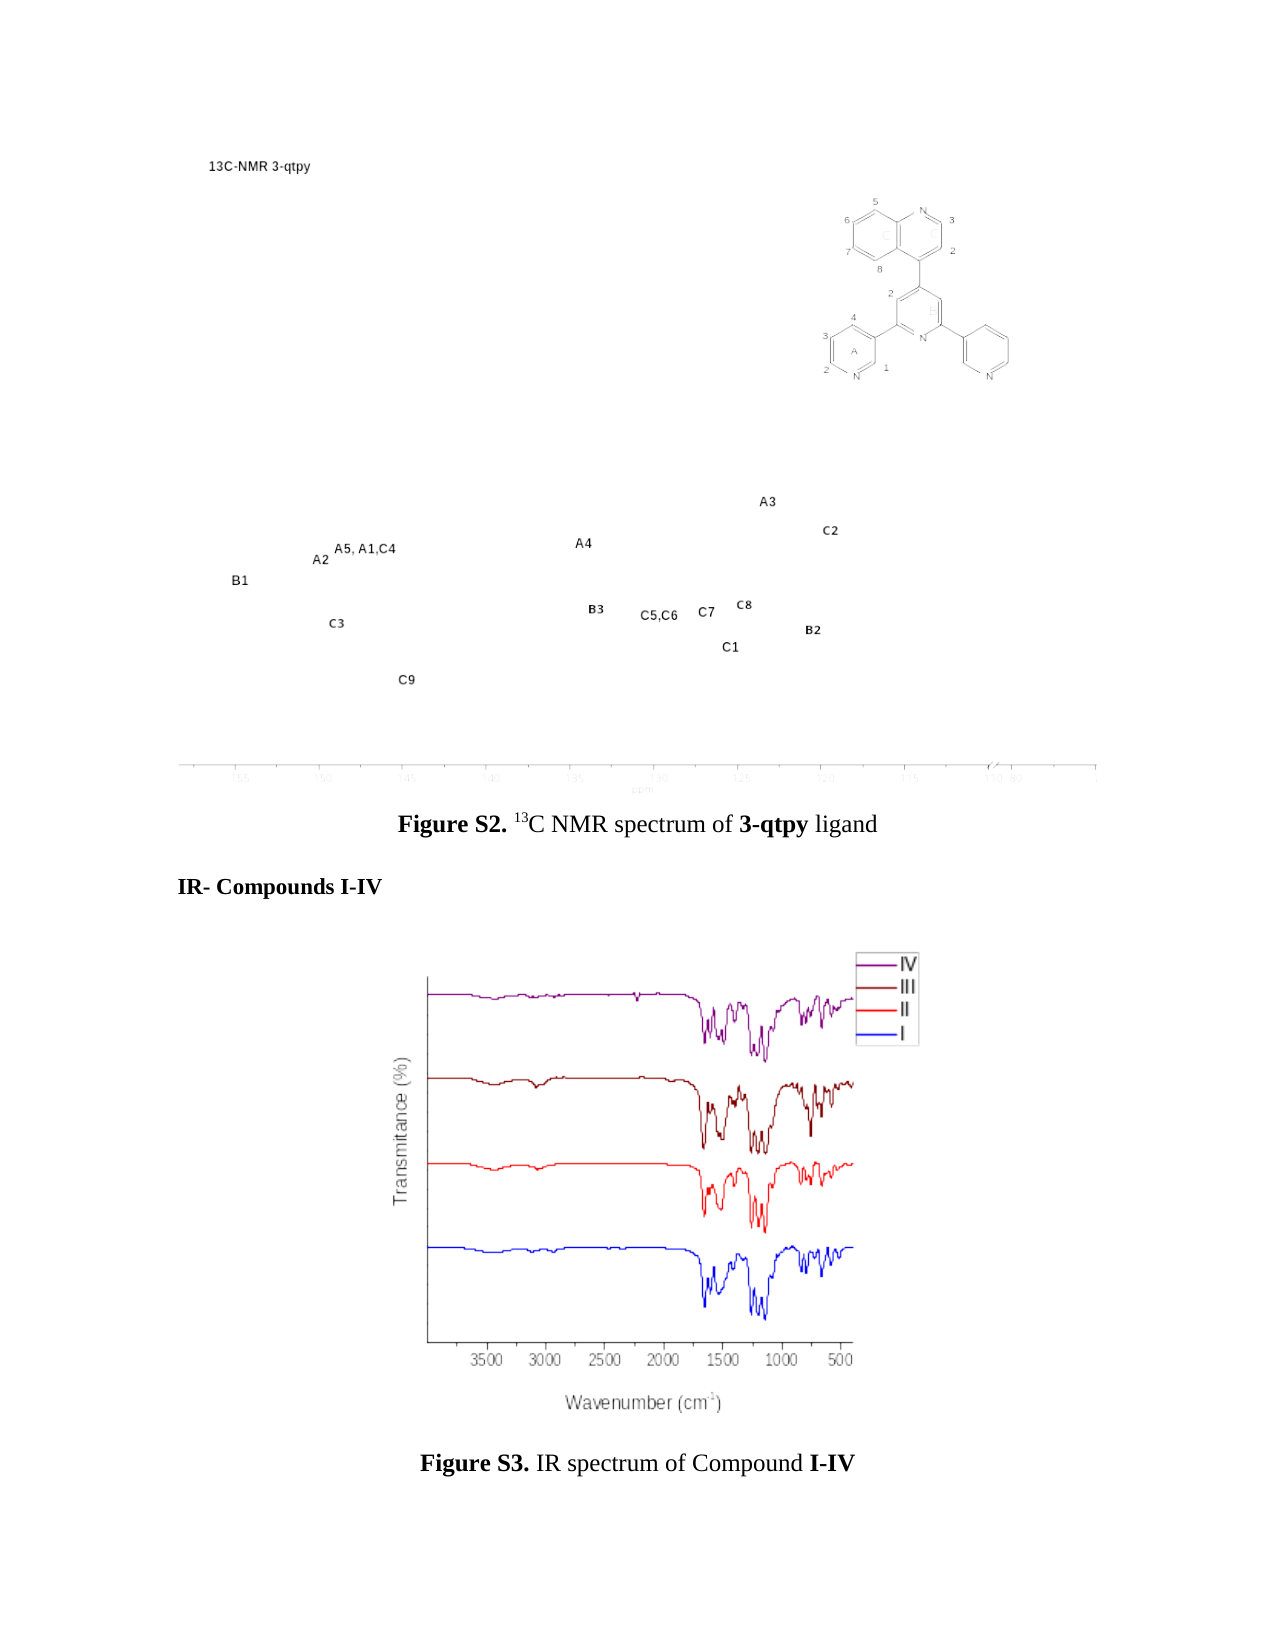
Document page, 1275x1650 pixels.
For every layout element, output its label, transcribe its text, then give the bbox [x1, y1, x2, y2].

text IR- Compounds I-IV [177, 873, 1098, 899]
text Figure S3. IR spectrum of Compound I-IV [177, 1448, 1098, 1476]
text Figure S2. 13C NMR spectrum of 3-qtpy ligand [177, 148, 1098, 838]
